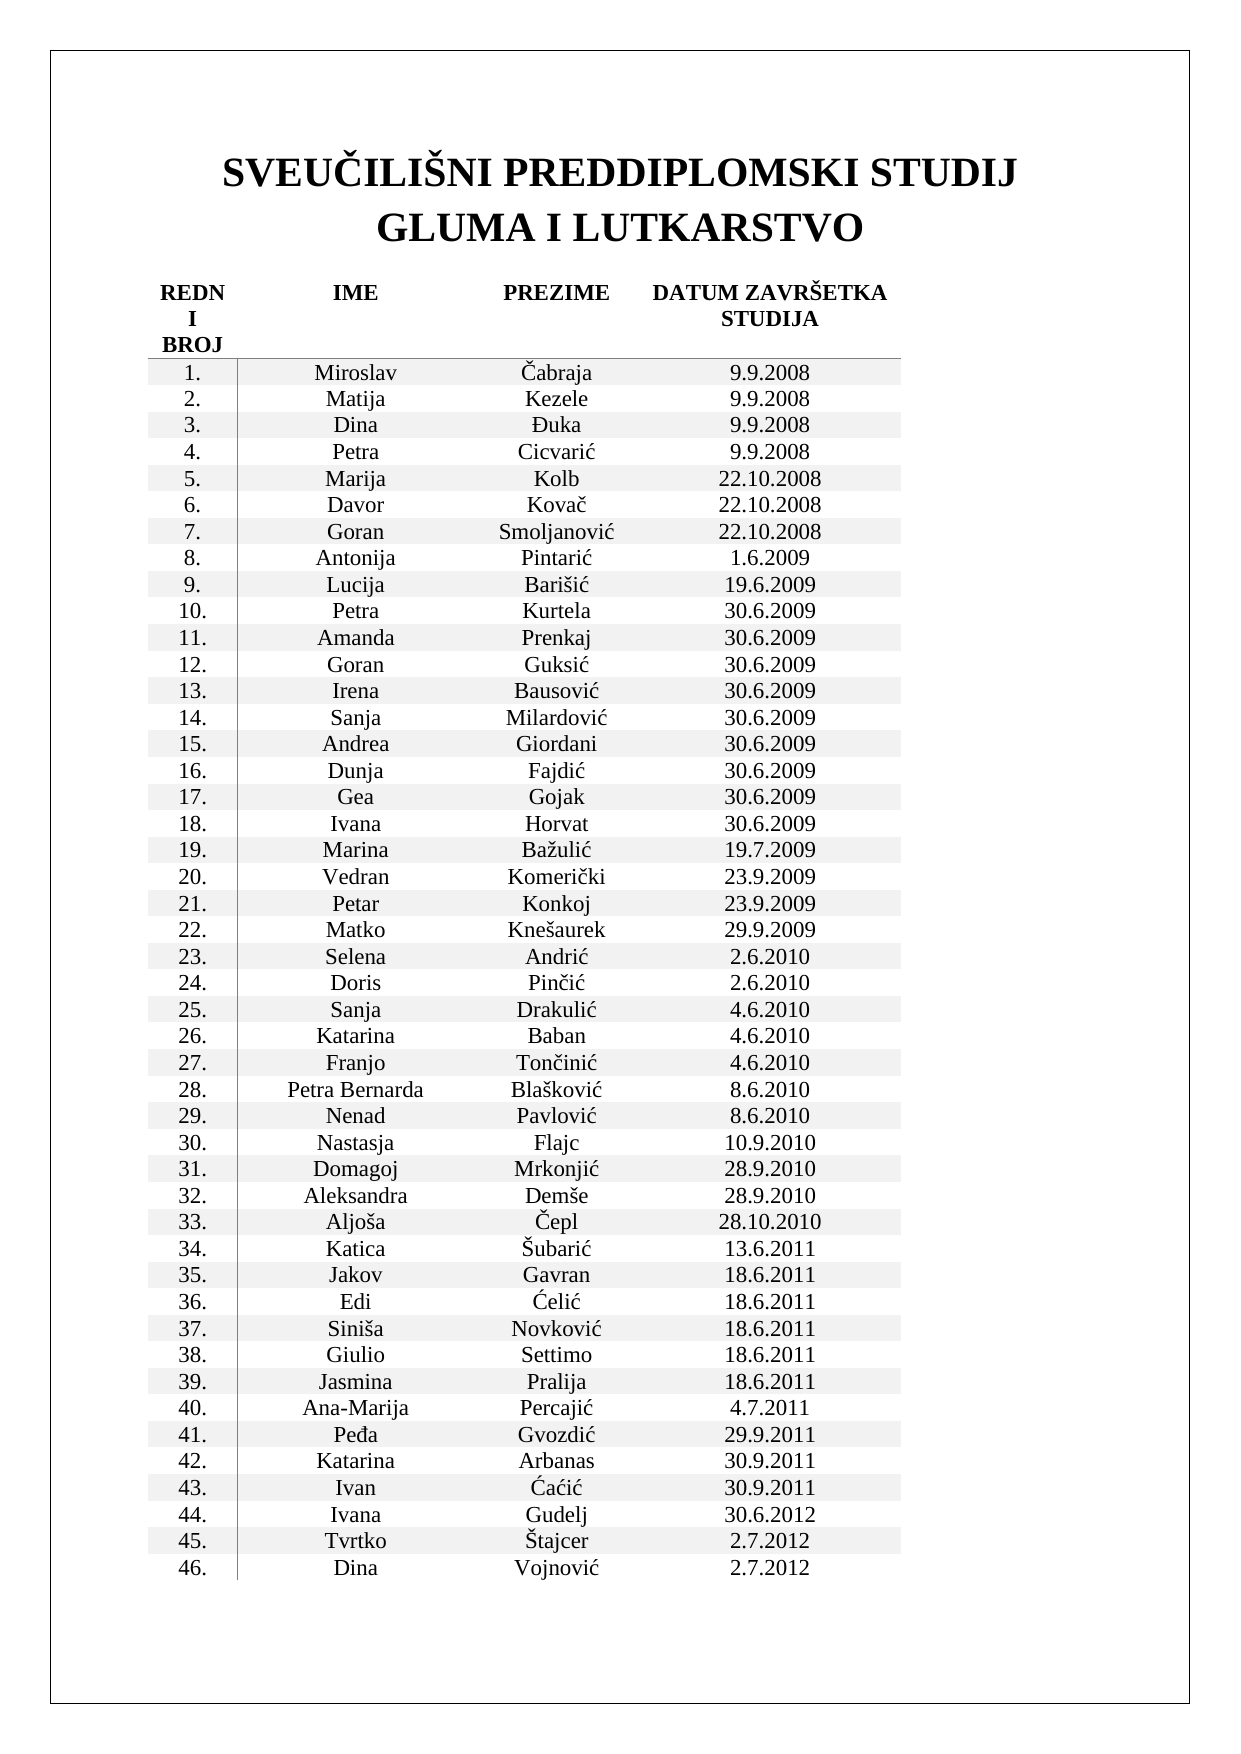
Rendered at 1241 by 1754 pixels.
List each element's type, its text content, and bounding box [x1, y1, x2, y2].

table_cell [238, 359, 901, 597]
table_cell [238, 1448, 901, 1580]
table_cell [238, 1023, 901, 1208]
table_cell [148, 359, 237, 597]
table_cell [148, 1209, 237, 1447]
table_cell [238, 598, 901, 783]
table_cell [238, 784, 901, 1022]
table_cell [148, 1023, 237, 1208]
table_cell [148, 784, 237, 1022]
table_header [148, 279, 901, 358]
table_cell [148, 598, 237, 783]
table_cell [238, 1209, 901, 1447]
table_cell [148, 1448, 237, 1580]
text SVEUČILIŠNI PREDDIPLOMSKI STUDIJ GLUMA I LUTKARSTVO [147, 147, 1093, 251]
